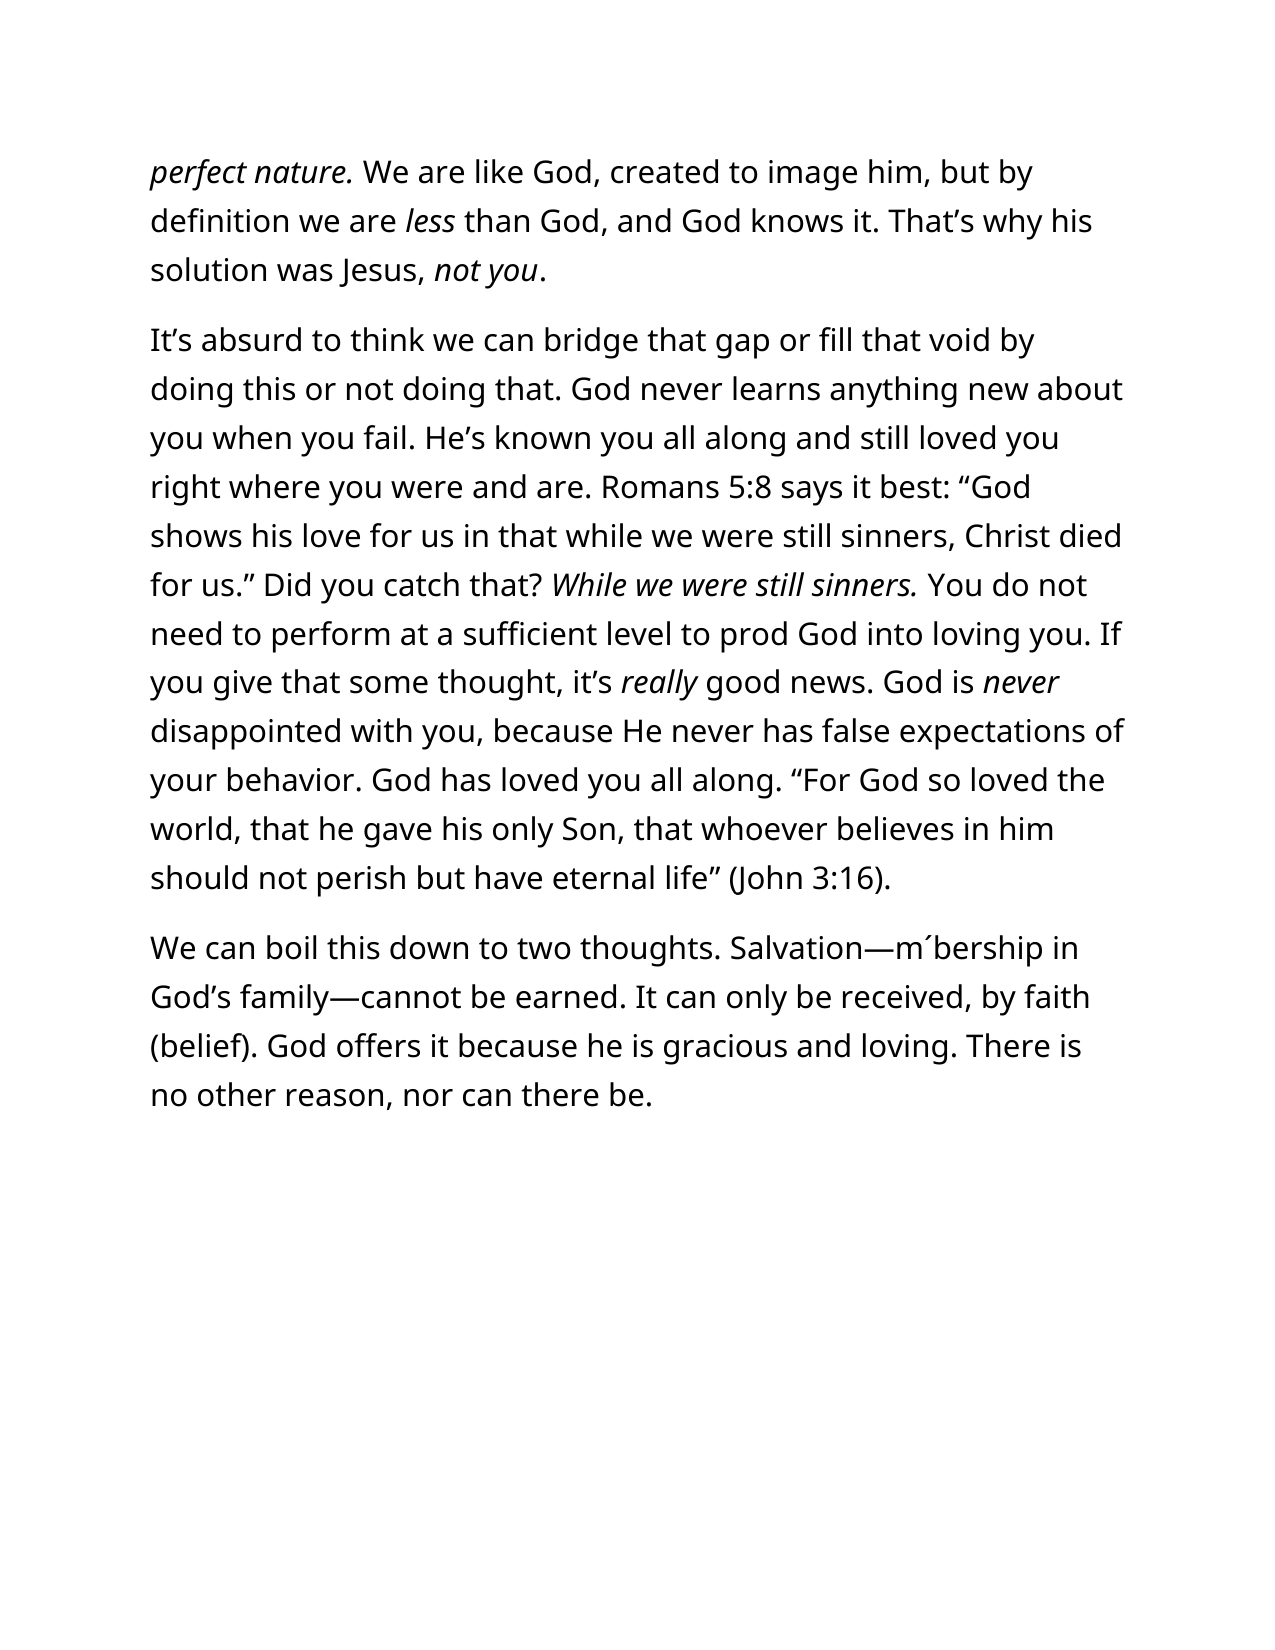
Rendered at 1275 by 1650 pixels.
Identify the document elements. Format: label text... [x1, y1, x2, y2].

text It’s absurd to think we can bridge that gap or fill that void by doing this or not doing that. God never learns anything new about you when you fail. He’s known you all along and still loved you right where you were and are. Romans 5:8 says it best: “God shows his love for us in that while we were still sinners, Christ died for us.” Did you catch that? While we were still sinners. You do not need to perform at a sufficient level to prod God into loving you. If you give that some thought, it’s really good news. God is never disappointed with you, because He never has false expectations of your behavior. God has loved you all along. “For God so loved the world, that he gave his only Son, that whoever believes in him should not perish but have eternal life” (John 3:16). [150, 720, 1125, 899]
text We can boil this down to two thoughts. Salvation—m´bership in God’s family—cannot be earned. It can only be received, by faith (belief). God offers it because he is gracious and loving. There is no other reason, nor can there be. [150, 926, 1125, 1116]
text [150, 150, 1125, 291]
text It’s absurd to think we can bridge that gap or fill that void by doing this or not doing that. God never learns anything new about you when you fail. He’s known you all along and still loved you right where you were and are. Romans 5:8 says it best: “God shows his love for us in that while we were still sinners, Christ died for us.” Did you catch that? While we were still sinners. You do not need to perform at a sufficient level to prod God into loving you. If you give that some thought, it’s really good news. God is never disappointed with you, because He never has false expectations of your behavior. God has loved you all along. “For God so loved the world, that he gave his only Son, that whoever believes in him should not perish but have eternal life” (John 3:16). [150, 318, 1125, 718]
